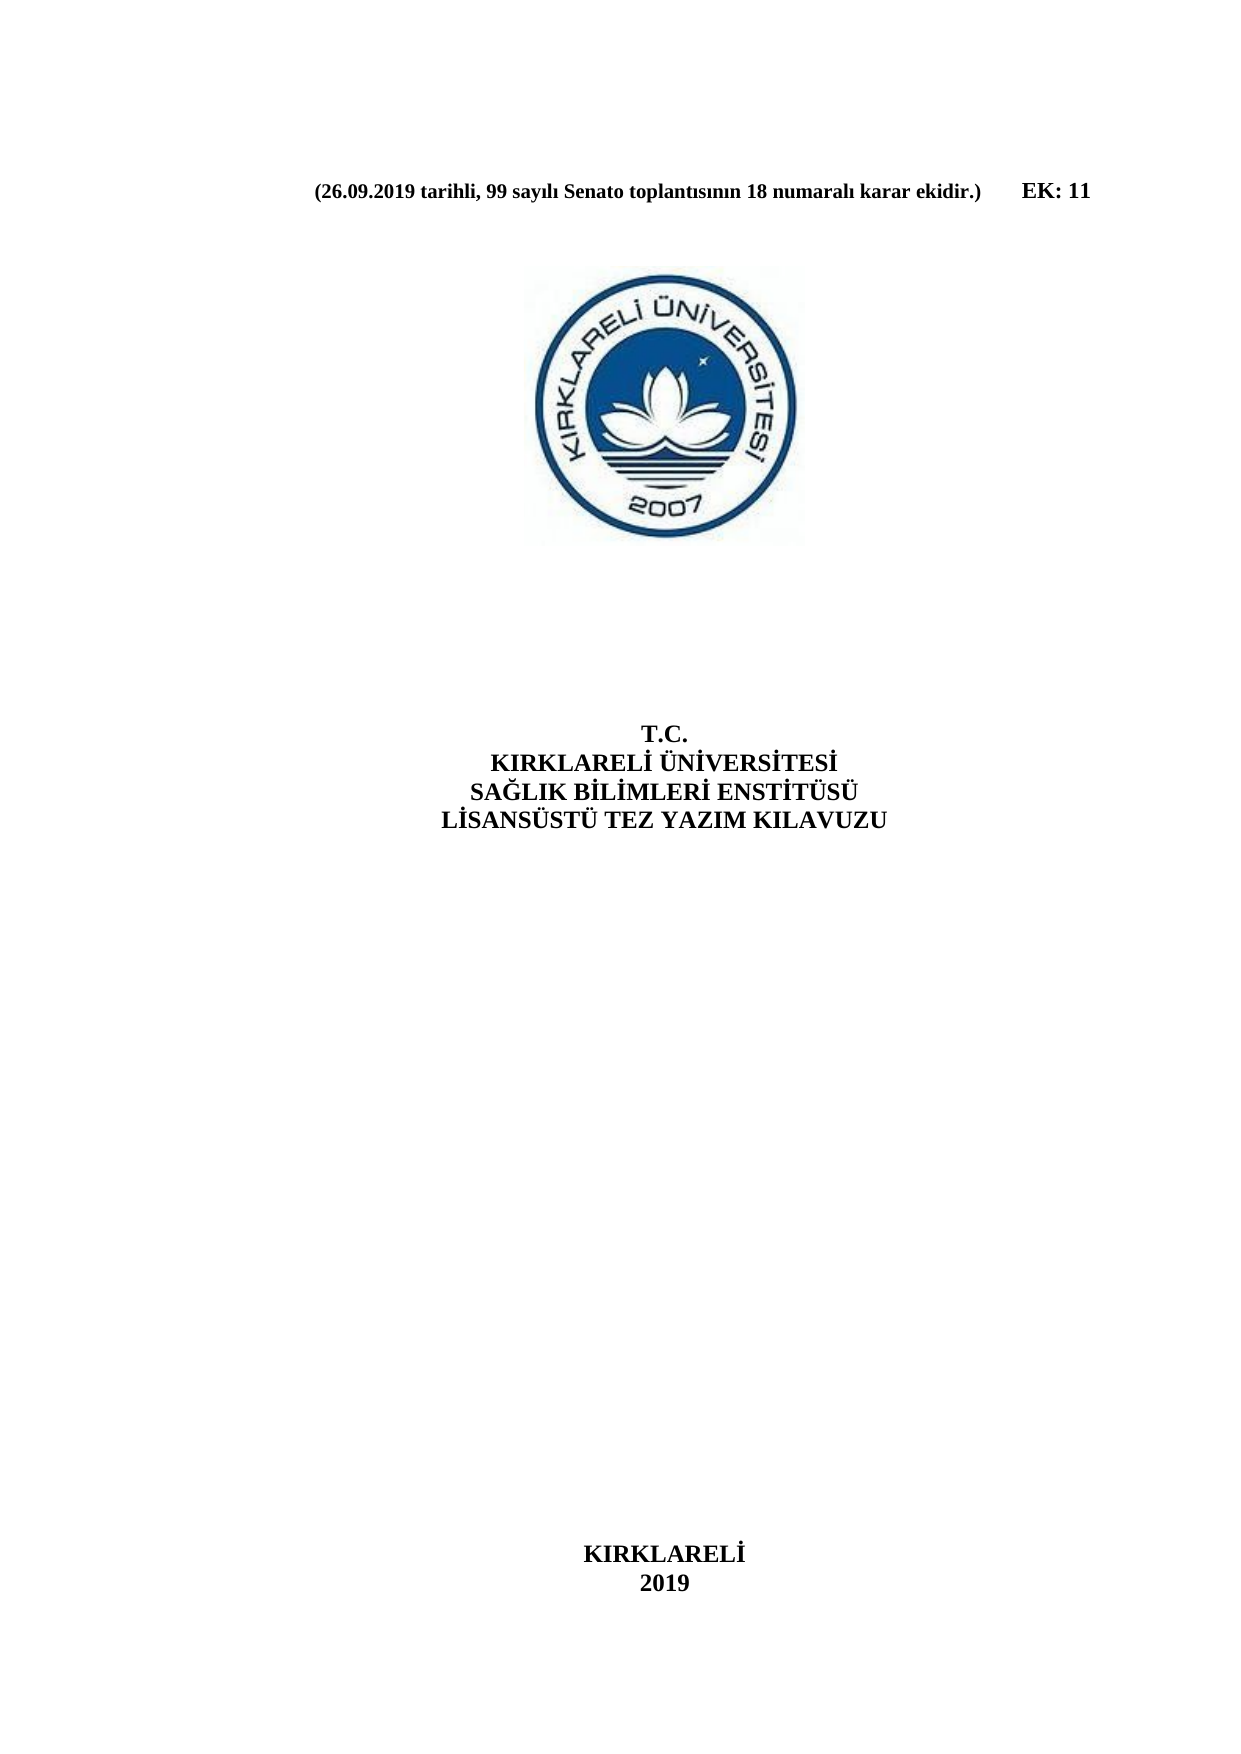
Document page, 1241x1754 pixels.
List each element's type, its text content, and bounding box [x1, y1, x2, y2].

text SAĞLIK BİLİMLERİ ENSTİTÜSÜ [236, 777, 1092, 806]
text KIRKLARELİ [236, 1539, 1093, 1568]
text (26.09.2019 tarihli, 99 sayılı Senato toplantısının 18 numaralı karar ekidir.) EK: 11 [236, 177, 1092, 203]
picture [523, 266, 805, 546]
text T.C. [236, 719, 1092, 748]
text KIRKLARELİ ÜNİVERSİTESİ [236, 748, 1092, 777]
text 2019 [236, 1568, 1093, 1597]
text LİSANSÜSTÜ TEZ YAZIM KILAVUZU [236, 806, 1092, 834]
